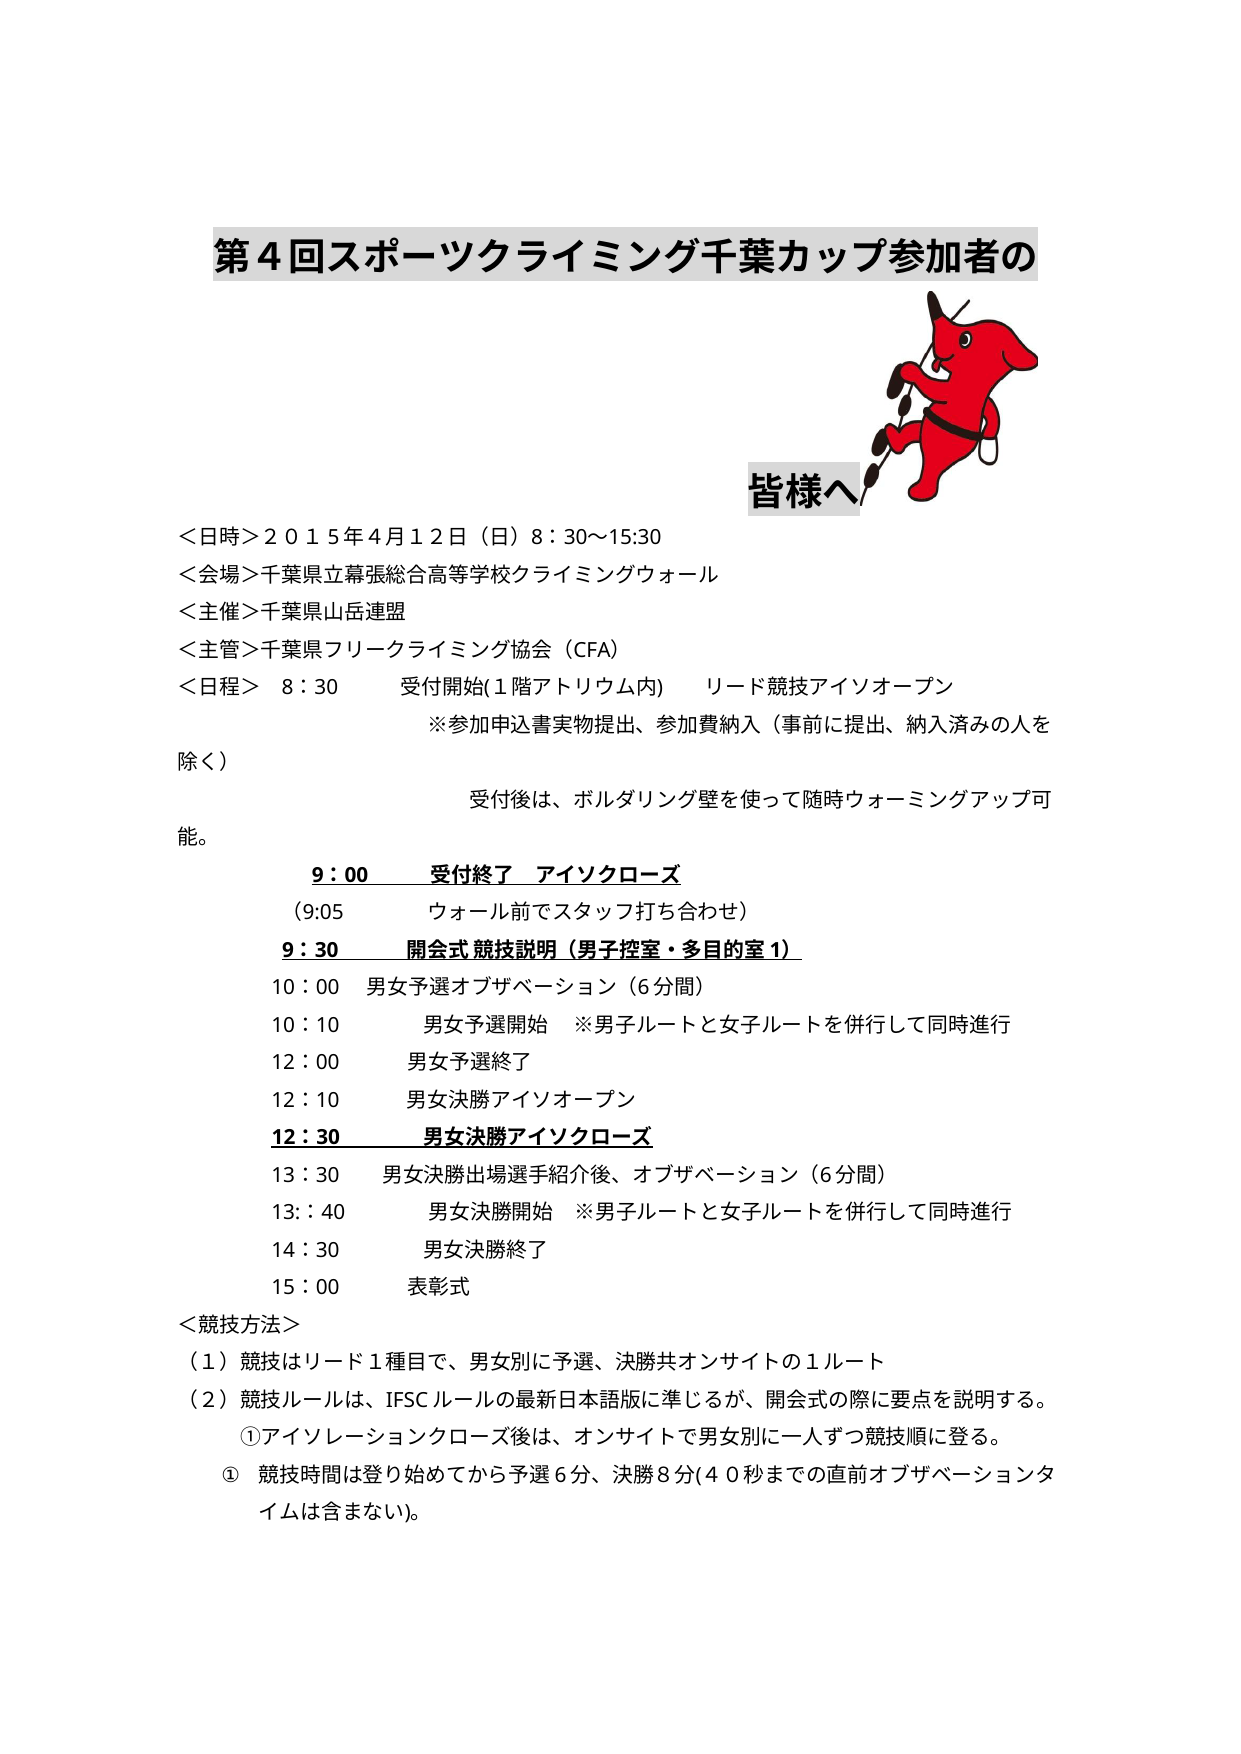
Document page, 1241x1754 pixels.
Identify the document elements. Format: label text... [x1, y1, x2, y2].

text 12：10 男女決勝アイソオープン [177, 1079, 1063, 1117]
text （２）競技ルールは、IFSCルールの最新日本語版に準じるが、開会式の際に要点を説明する。 [177, 1379, 1063, 1417]
text ＜主催＞千葉県山岳連盟 [177, 592, 1063, 629]
text 10：00 男女予選オブザベーション（6分間） [177, 967, 1063, 1004]
text 12：30 男女決勝アイソクローズ [177, 1117, 1063, 1154]
text 受付後は、ボルダリング壁を使って随時ウォーミングアップ可能。 [177, 779, 1063, 854]
text ＜競技方法＞ [177, 1304, 1063, 1342]
text ①アイソレーションクローズ後は、オンサイトで男女別に一人ずつ競技順に登る。 [177, 1417, 1063, 1454]
list 競技時間は登り始めてから予選6分、決勝８分(４０秒までの直前オブザベーションタイムは含まない)。 [221, 1454, 1063, 1529]
text ＜日時＞２０１5年４月１２日（日）8：30～15:30 [177, 517, 1063, 554]
text 14：30 男女決勝終了 [177, 1229, 1063, 1267]
text 9：30 開会式 競技説明（男子控室・多目的室1） [177, 929, 1063, 967]
text 15：00 表彰式 [177, 1267, 1063, 1304]
text 9：00 受付終了 アイソクローズ [177, 854, 1063, 892]
text ＜会場＞千葉県立幕張総合高等学校クライミングウォール [177, 554, 1063, 592]
text ＜主管＞千葉県フリークライミング協会（CFA） [177, 629, 1063, 667]
text 13：30 男女決勝出場選手紹介後、オブザベーション（6分間） [177, 1154, 1063, 1192]
text （１）競技はリード１種目で、男女別に予選、決勝共オンサイトの１ルート [177, 1342, 1063, 1379]
text （9:05 ウォール前でスタッフ打ち合わせ） [177, 892, 1063, 929]
text 10：10 男女予選開始 ※男子ルートと女子ルートを併行して同時進行 [177, 1004, 1063, 1042]
text 12：00 男女予選終了 [177, 1042, 1063, 1079]
text ※参加申込書実物提出、参加費納入（事前に提出、納入済みの人を除く） [177, 704, 1063, 779]
text ＜日程＞ 8：30 受付開始(１階アトリウム内) リード競技アイソオープン [177, 667, 1063, 704]
text 13:：40 男女決勝開始 ※男子ルートと女子ルートを併行して同時進行 [177, 1192, 1063, 1229]
text 第４回スポーツクライミング千葉カップ参加者の皆様へ [177, 217, 1038, 517]
